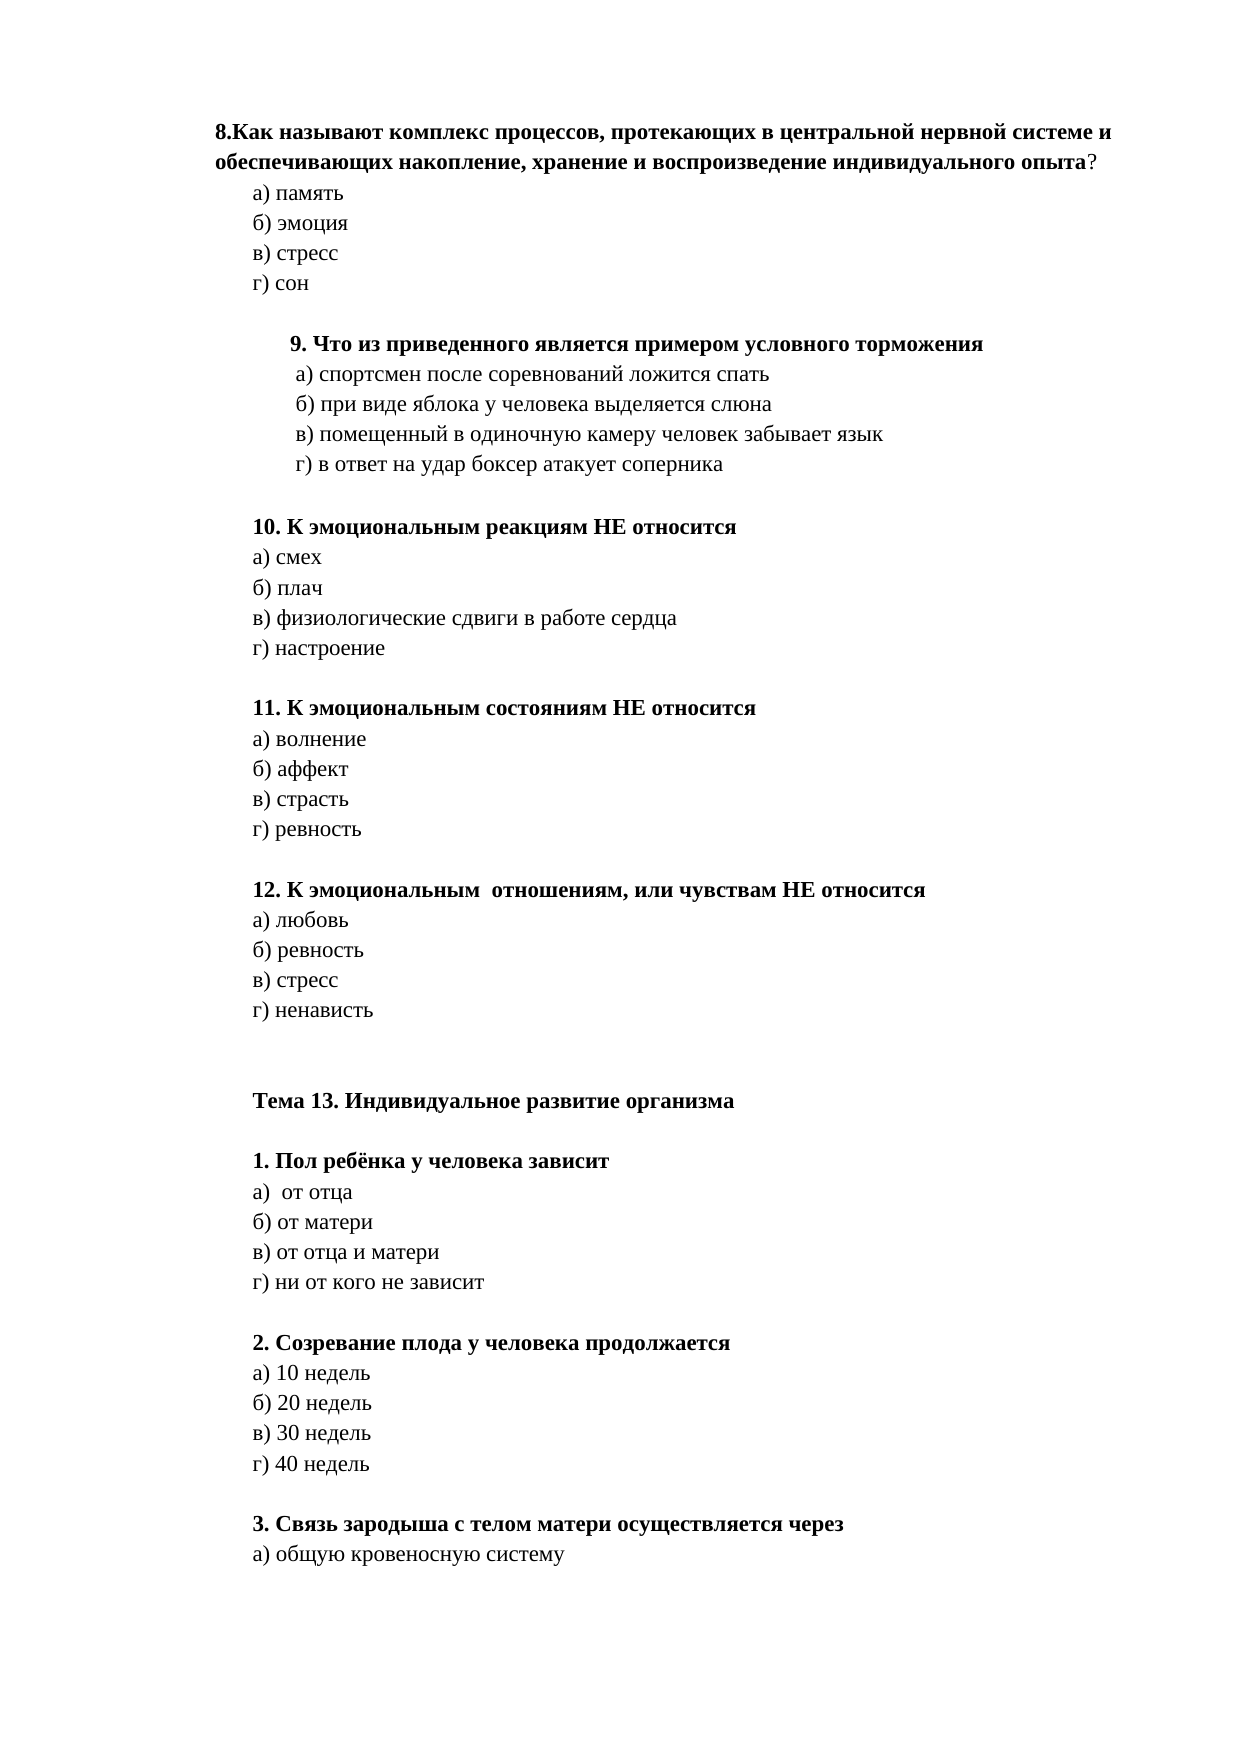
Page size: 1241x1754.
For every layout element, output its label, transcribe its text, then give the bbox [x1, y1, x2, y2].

list а) любовь [252, 906, 1152, 932]
list в) 30 недель [252, 1419, 1152, 1446]
list а) память [252, 178, 1152, 205]
list в) стресс [252, 239, 1152, 265]
list г) ни от кого не зависит [252, 1268, 1152, 1295]
list б) ревность [252, 936, 1152, 962]
list в) физиологические сдвиги в работе сердца [252, 604, 1152, 630]
list г) ревность [252, 815, 1152, 842]
list 8.Как называют комплекс процессов, протекающих в центральной нервной системе и обеспечивающих накопление, хранение и воспроизведение индивидуального опыта? [215, 118, 1152, 175]
list 1. Пол ребёнка у человека зависит [252, 1147, 1152, 1174]
list г) настроение [252, 634, 1152, 660]
list Тема 13. Индивидуальное развитие организма [252, 1057, 1152, 1113]
list 10. К эмоциональным реакциям НЕ относится [252, 513, 1152, 539]
list в) от отца и матери [252, 1238, 1152, 1264]
list г) ненависть [252, 996, 1152, 1023]
list 11. К эмоциональным состояниям НЕ относится [252, 694, 1152, 721]
list б) плач [252, 573, 1152, 600]
list 3. Связь зародыша с телом матери осуществляется через [252, 1510, 1152, 1536]
list а) общую кровеносную систему [252, 1540, 1152, 1567]
list г) 40 недель [252, 1449, 1152, 1476]
list б) аффект [252, 755, 1152, 781]
list а) 10 недель [252, 1359, 1152, 1385]
list б) эмоция [252, 209, 1152, 235]
list г) сон [252, 269, 1152, 296]
list 12. К эмоциональным отношениям, или чувствам НЕ относится [252, 876, 1152, 902]
list а) волнение [252, 724, 1152, 751]
list а) от отца [252, 1178, 1152, 1204]
list б) 20 недель [252, 1389, 1152, 1416]
list в) стресс [252, 966, 1152, 993]
list 9. Что из приведенного является примером условного торможения а) спортсмен после соревнований ложится спать б) при виде яблока у человека выделяется слюна в) помещенный в одиночную камеру человек забывает язык г) в ответ на удар боксер атакует соперника [290, 299, 1152, 509]
list в) страсть [252, 785, 1152, 811]
list 2. Созревание плода у человека продолжается [252, 1329, 1152, 1355]
list а) смех [252, 543, 1152, 570]
list б) от матери [252, 1208, 1152, 1234]
